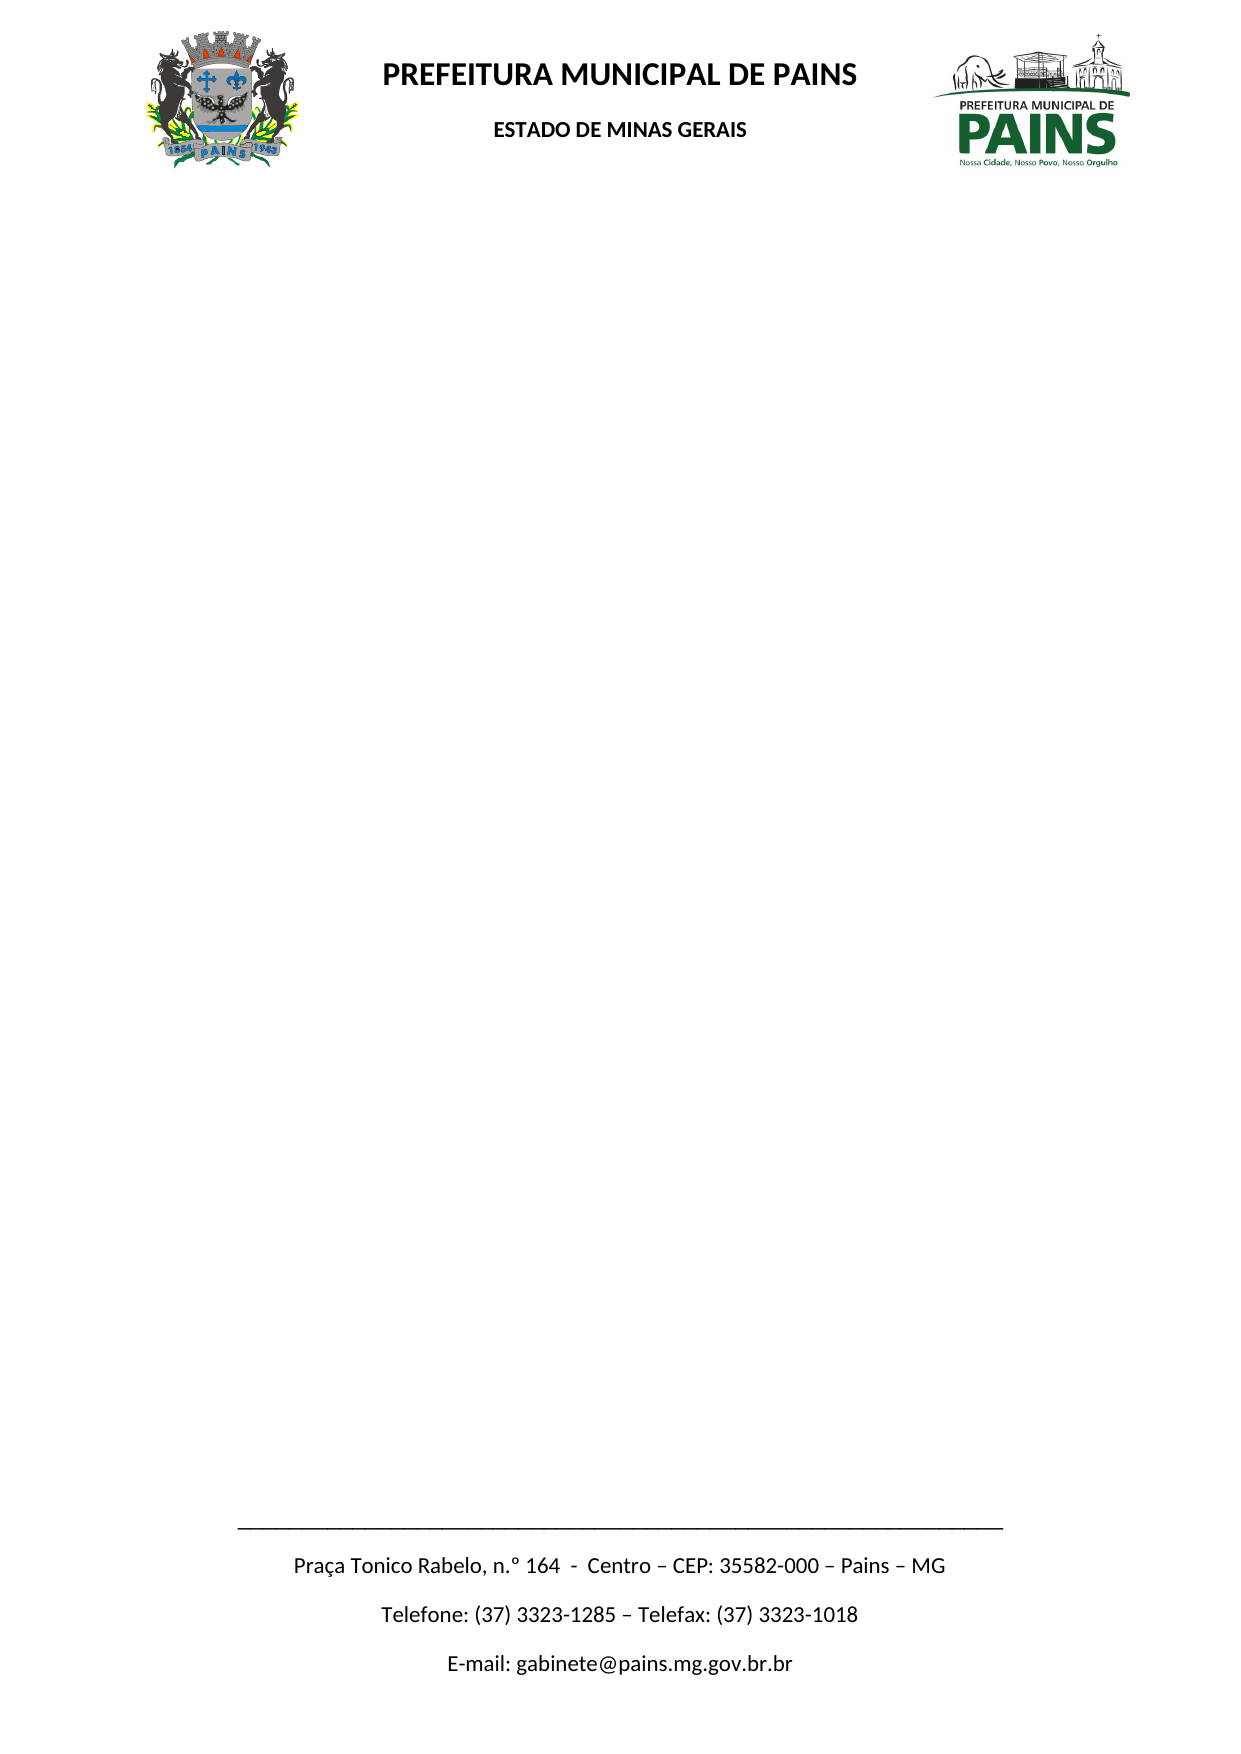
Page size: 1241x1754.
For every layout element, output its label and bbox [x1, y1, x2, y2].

picture [929, 28, 1143, 176]
